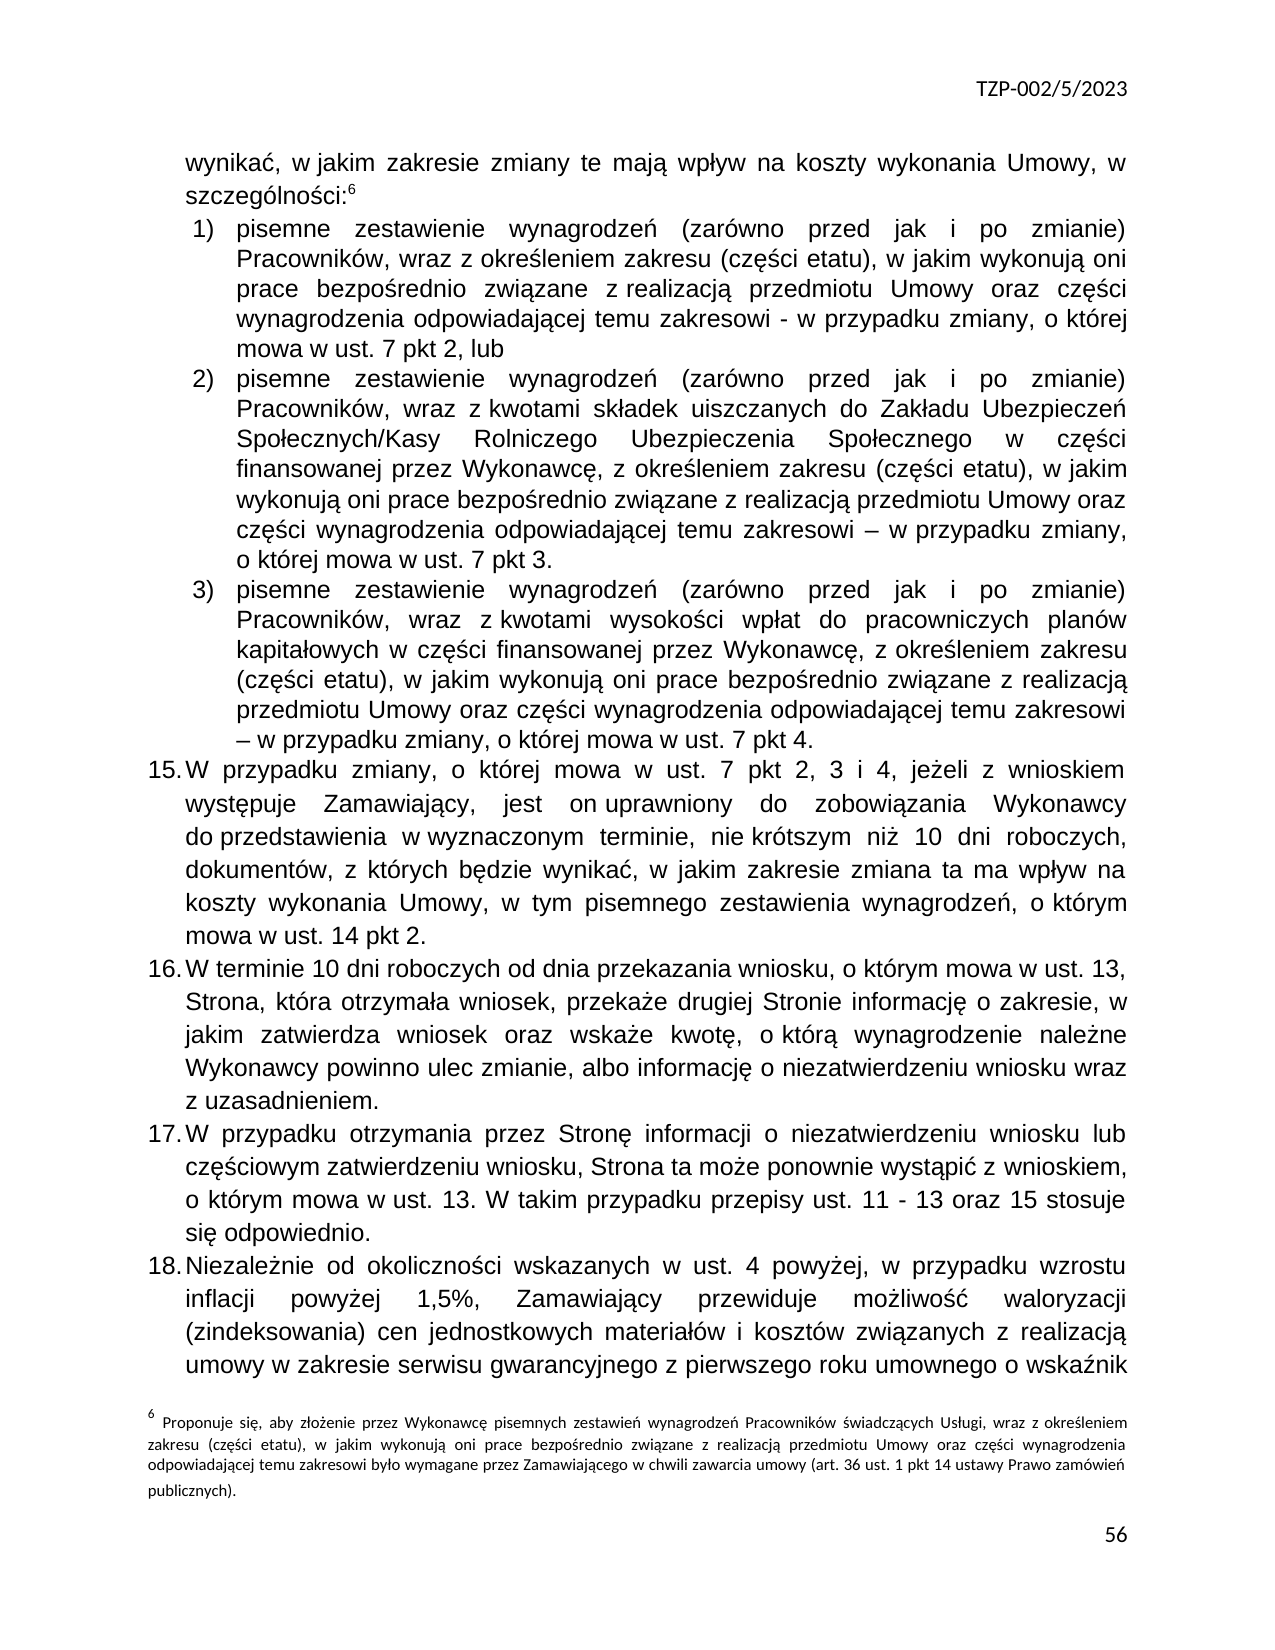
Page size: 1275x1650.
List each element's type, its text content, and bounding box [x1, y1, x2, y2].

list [148, 148, 1127, 209]
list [148, 1251, 1127, 1379]
list W terminie 10 dni roboczych od dnia przekazania wniosku, o którym mowa w ust. 13, Strona, która otrzymała wniosek, przekaże drugiej Stronie informację o zakresie, w jakim zatwierdza wniosek oraz wskaże kwotę, o którą wynagrodzenie należne Wykonawcy powinno ulec zmianie, albo informację o niezatwierdzeniu wniosku wraz z uzasadnieniem. [148, 954, 1127, 1114]
text 1) pisemne zestawienie wynagrodzeń (zarówno przed jak i po zmianie) Pracowników, wraz z określeniem zakresu (części etatu), w jakim wykonują oni prace bezpośrednio związane z realizacją przedmiotu Umowy oraz części wynagrodzenia odpowiadającej temu zakresowi - w przypadku zmiany, o której mowa w ust. 7 pkt 2, lub [192, 214, 1127, 363]
list W przypadku zmiany, o której mowa w ust. 7 pkt 2, 3 i 4, jeżeli z wnioskiem występuje Zamawiający, jest on uprawniony do zobowiązania Wykonawcy do przedstawienia w wyznaczonym terminie, nie krótszym niż 10 dni roboczych, dokumentów, z których będzie wynikać, w jakim zakresie zmiana ta ma wpływ na koszty wykonania Umowy, w tym pisemnego zestawienia wynagrodzeń, o którym mowa w ust. 14 pkt 2. [148, 756, 1127, 949]
text 2) pisemne zestawienie wynagrodzeń (zarówno przed jak i po zmianie) Pracowników, wraz z kwotami składek uiszczanych do Zakładu Ubezpieczeń Społecznych/Kasy Rolniczego Ubezpieczenia Społecznego w części finansowanej przez Wykonawcę, z określeniem zakresu (części etatu), w jakim wykonują oni prace bezpośrednio związane z realizacją przedmiotu Umowy oraz części wynagrodzenia odpowiadającej temu zakresowi – w przypadku zmiany, o której mowa w ust. 7 pkt 3. [192, 364, 1127, 573]
list W przypadku otrzymania przez Stronę informacji o niezatwierdzeniu wniosku lub częściowym zatwierdzeniu wniosku, Strona ta może ponownie wystąpić z wnioskiem, o którym mowa w ust. 13. W takim przypadku przepisy ust. 11 - 13 oraz 15 stosuje się odpowiednio. [148, 1119, 1127, 1247]
text 3) pisemne zestawienie wynagrodzeń (zarówno przed jak i po zmianie) Pracowników, wraz z kwotami wysokości wpłat do pracowniczych planów kapitałowych w części finansowanej przez Wykonawcę, z określeniem zakresu (części etatu), w jakim wykonują oni prace bezpośrednio związane z realizacją przedmiotu Umowy oraz części wynagrodzenia odpowiadającej temu zakresowi – w przypadku zmiany, o której mowa w ust. 7 pkt 4. [192, 575, 1127, 754]
